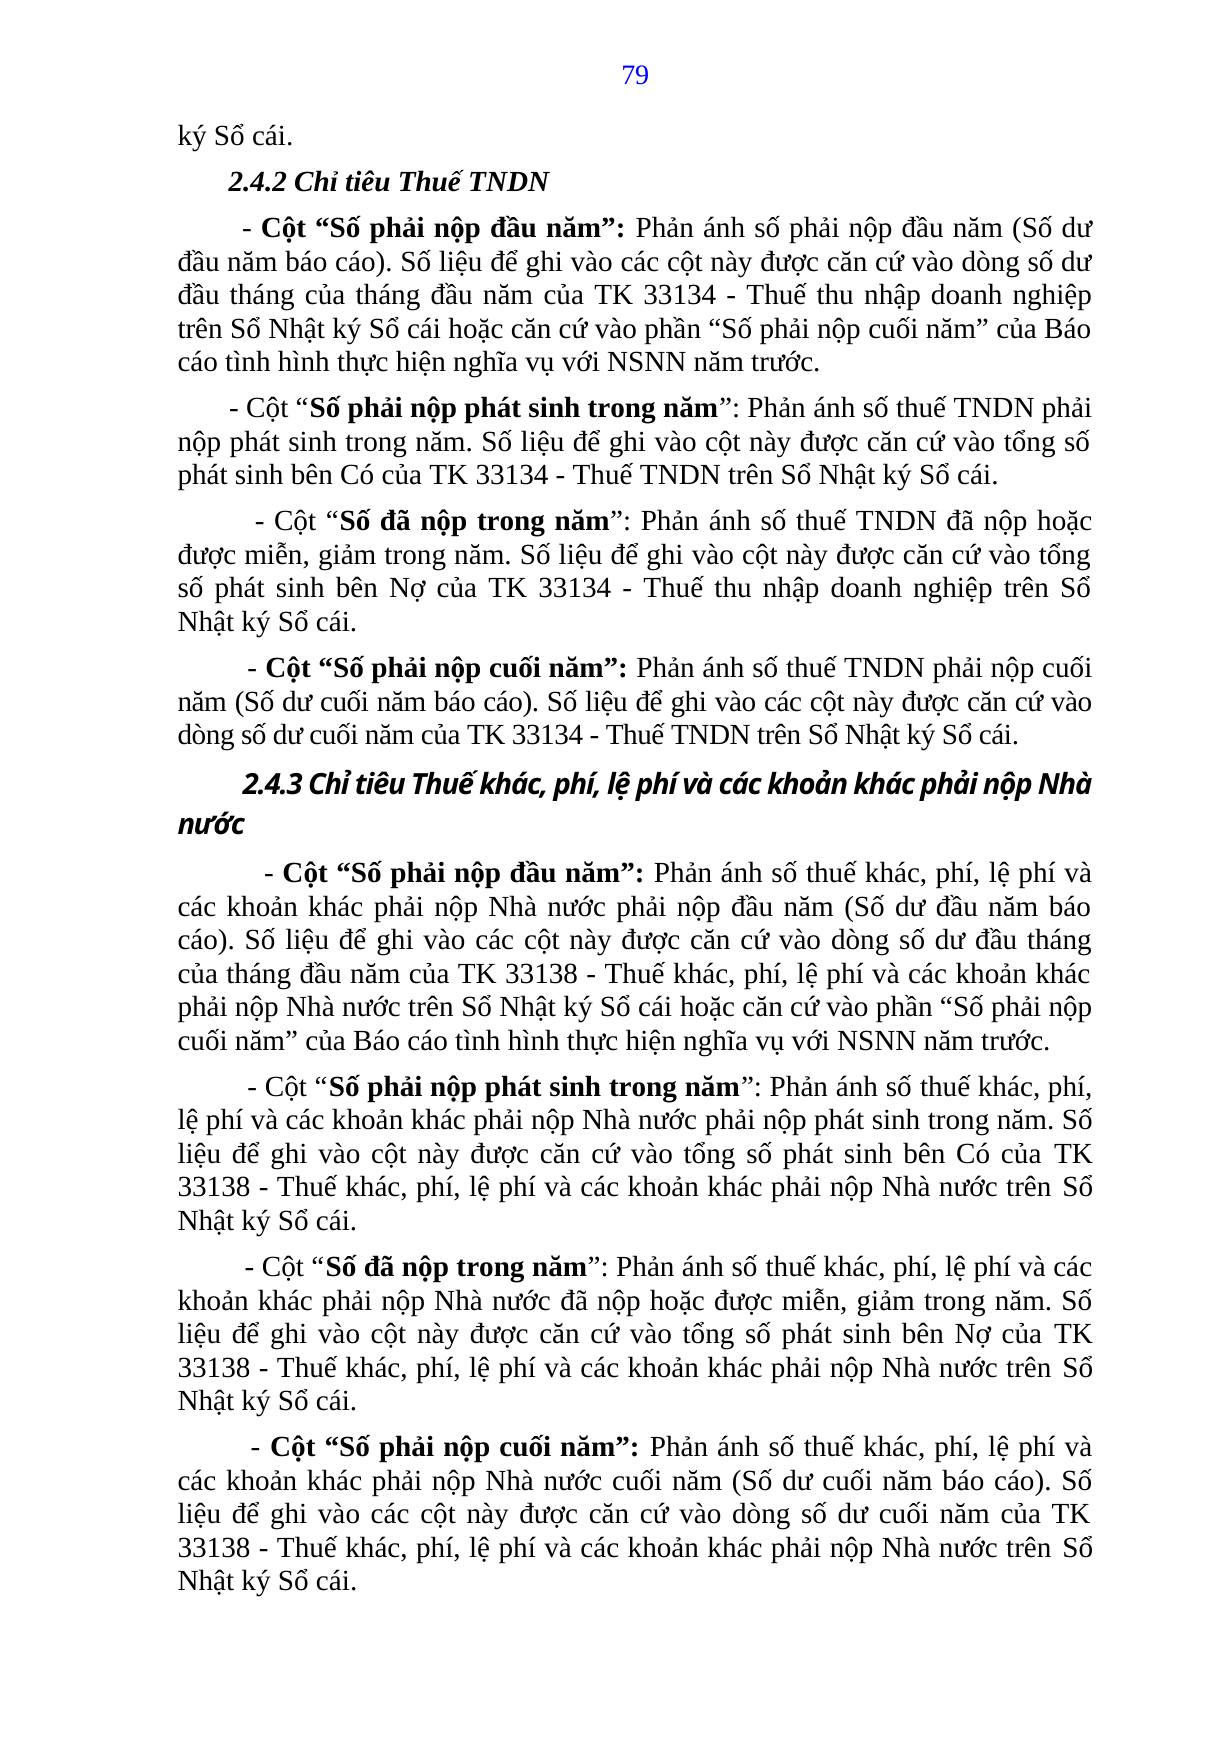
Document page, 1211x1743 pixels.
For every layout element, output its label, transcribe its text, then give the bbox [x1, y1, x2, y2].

text 2.4.3 Chỉ tiêu Thuế khác, phí, lệ phí và các khoản khác phải nộp Nhà nước [177, 763, 1093, 843]
text - Cột “Số phải nộp cuối năm”: Phản ánh số thuế khác, phí, lệ phí và các khoản khác phải nộp Nhà nước cuối năm (Số dư cuối năm báo cáo). Số liệu để ghi vào các cột này được căn cứ vào dòng số dư cuối năm của TK 33138 - Thuế khác, phí, lệ phí và các khoản khác phải nộp Nhà nước trên Sổ Nhật ký Sổ cái. [177, 1429, 1093, 1597]
text - Cột “Số phải nộp cuối năm”: Phản ánh số thuế TNDN phải nộp cuối năm (Số dư cuối năm báo cáo). Số liệu để ghi vào các cột này được căn cứ vào dòng số dư cuối năm của TK 33134 - Thuế TNDN trên Sổ Nhật ký Sổ cái. [177, 650, 1093, 751]
text - Cột “Số phải nộp phát sinh trong năm”: Phản ánh số thuế khác, phí, lệ phí và các khoản khác phải nộp Nhà nước phải nộp phát sinh trong năm. Số liệu để ghi vào cột này được căn cứ vào tổng số phát sinh bên Có của TK 33138 - Thuế khác, phí, lệ phí và các khoản khác phải nộp Nhà nước trên Sổ Nhật ký Sổ cái. [177, 1069, 1093, 1237]
text 2.4.2 Chỉ tiêu Thuế TNDN [177, 164, 1093, 198]
text - Cột “Số phải nộp đầu năm”: Phản ánh số thuế khác, phí, lệ phí và các khoản khác phải nộp Nhà nước phải nộp đầu năm (Số dư đầu năm báo cáo). Số liệu để ghi vào các cột này được căn cứ vào dòng số dư đầu tháng của tháng đầu năm của TK 33138 - Thuế khác, phí, lệ phí và các khoản khác phải nộp Nhà nước trên Sổ Nhật ký Sổ cái hoặc căn cứ vào phần “Số phải nộp cuối năm” của Báo cáo tình hình thực hiện nghĩa vụ với NSNN năm trước. [177, 855, 1093, 1056]
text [177, 118, 1093, 152]
text - Cột “Số phải nộp phát sinh trong năm”: Phản ánh số thuế TNDN phải nộp phát sinh trong năm. Số liệu để ghi vào cột này được căn cứ vào tổng số phát sinh bên Có của TK 33134 - Thuế TNDN trên Sổ Nhật ký Sổ cái. [177, 390, 1093, 491]
text - Cột “Số phải nộp đầu năm”: Phản ánh số phải nộp đầu năm (Số dư đầu năm báo cáo). Số liệu để ghi vào các cột này được căn cứ vào dòng số dư đầu tháng của tháng đầu năm của TK 33134 - Thuế thu nhập doanh nghiệp trên Sổ Nhật ký Sổ cái hoặc căn cứ vào phần “Số phải nộp cuối năm” của Báo cáo tình hình thực hiện nghĩa vụ với NSNN năm trước. [177, 210, 1093, 378]
text - Cột “Số đã nộp trong năm”: Phản ánh số thuế TNDN đã nộp hoặc được miễn, giảm trong năm. Số liệu để ghi vào cột này được căn cứ vào tổng số phát sinh bên Nợ của TK 33134 - Thuế thu nhập doanh nghiệp trên Sổ Nhật ký Sổ cái. [177, 503, 1093, 638]
text - Cột “Số đã nộp trong năm”: Phản ánh số thuế khác, phí, lệ phí và các khoản khác phải nộp Nhà nước đã nộp hoặc được miễn, giảm trong năm. Số liệu để ghi vào cột này được căn cứ vào tổng số phát sinh bên Nợ của TK 33138 - Thuế khác, phí, lệ phí và các khoản khác phải nộp Nhà nước trên Sổ Nhật ký Sổ cái. [177, 1249, 1093, 1417]
